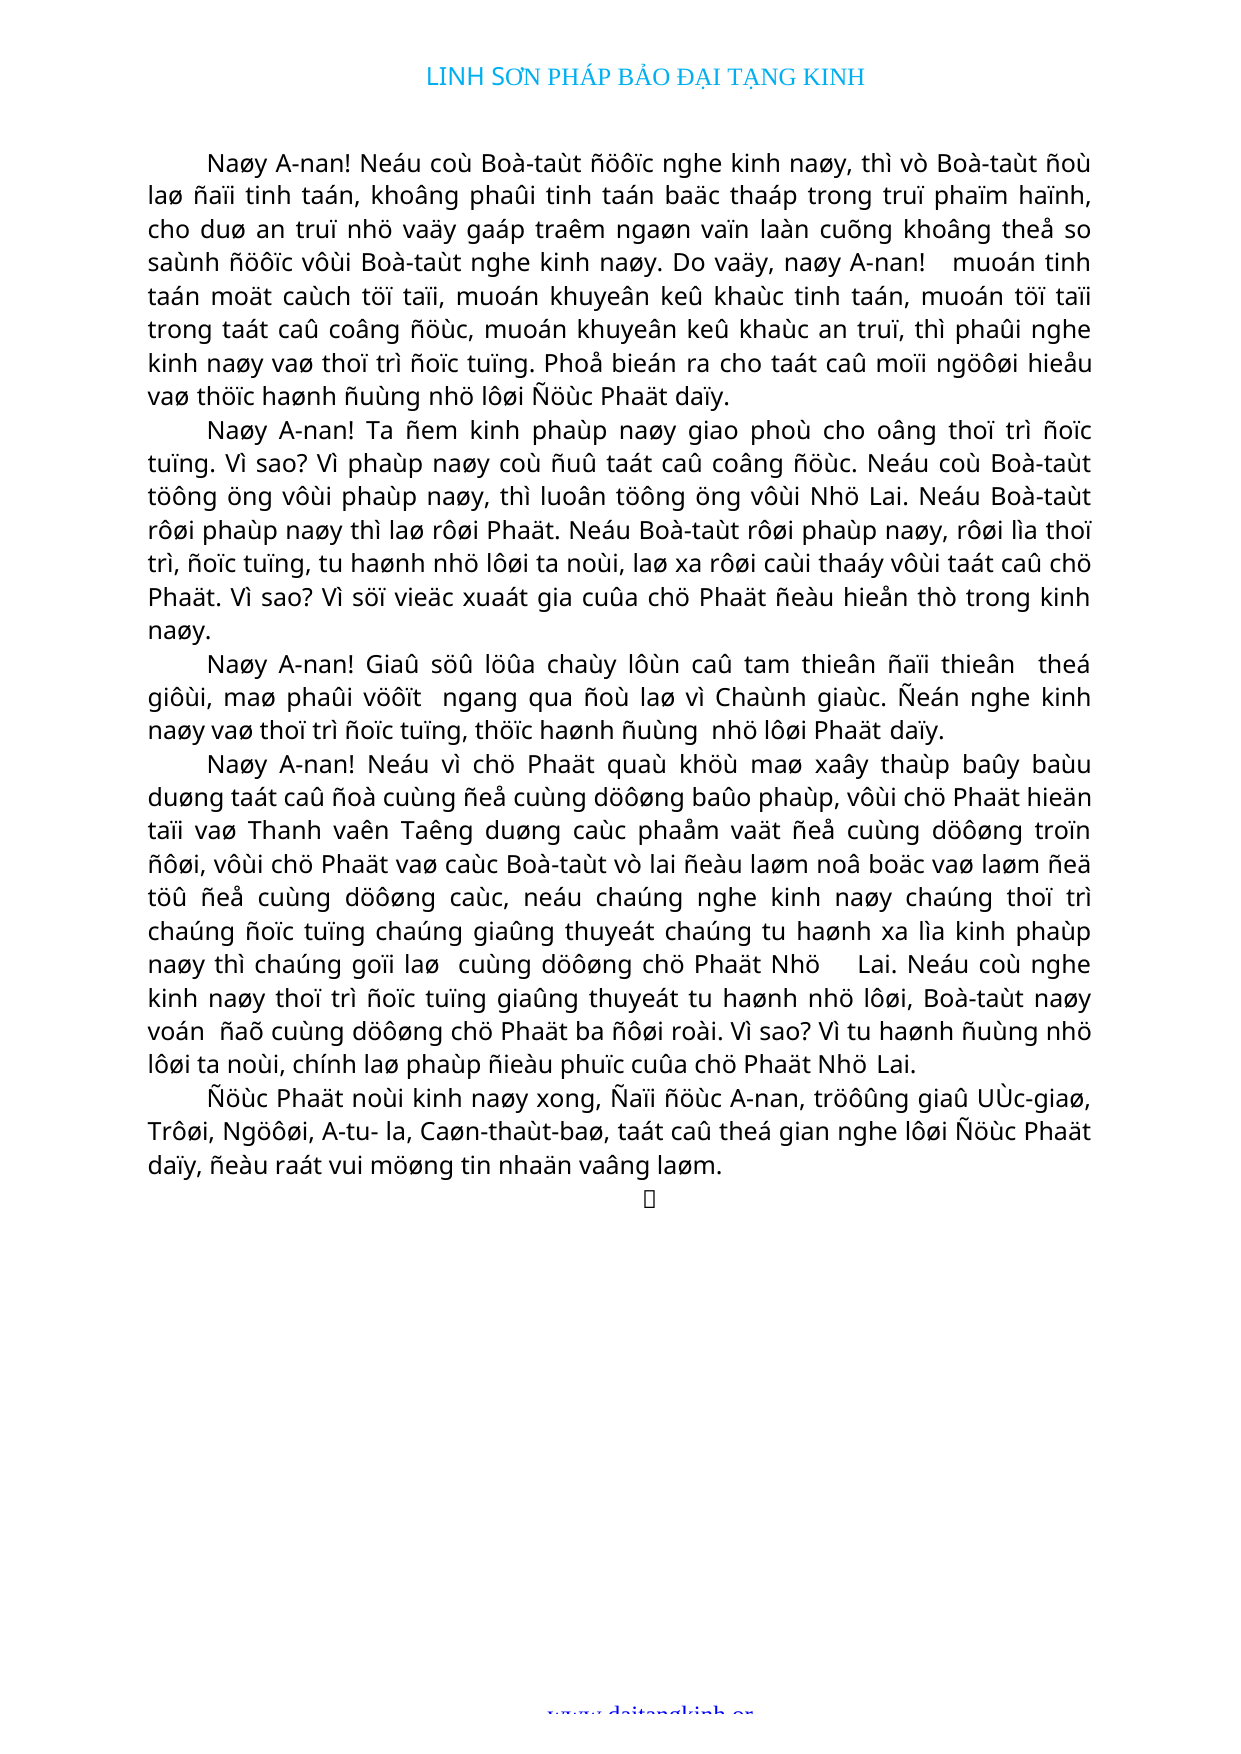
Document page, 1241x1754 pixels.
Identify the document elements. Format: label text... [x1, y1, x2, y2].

text Ñöùc Phaät noùi kinh naøy xong, Ñaïi ñöùc A-nan, tröôûng giaû UÙc-giaø, Trôøi, Ngöôøi, A-tu- la, Caøn-thaùt-baø, taát caû theá gian nghe lôøi Ñöùc Phaät daïy, ñeàu raát vui möøng tin nhaän vaâng laøm. [147, 1081, 1093, 1181]
text  [194, 1182, 1105, 1216]
text Naøy A-nan! Neáu coù Boà-taùt ñöôïc nghe kinh naøy, thì vò Boà-taùt ñoù laø ñaïi tinh taán, khoâng phaûi tinh taán baäc thaáp trong truï phaïm haïnh, cho duø an truï nhö vaäy gaáp traêm ngaøn vaïn laàn cuõng khoâng theå so saùnh ñöôïc vôùi Boà-taùt nghe kinh naøy. Do vaäy, naøy A-nan! muoán tinh taán moät caùch töï taïi, muoán khuyeân keû khaùc tinh taán, muoán töï taïi trong taát caû coâng ñöùc, muoán khuyeân keû khaùc an truï, thì phaûi nghe kinh naøy vaø thoï trì ñoïc tuïng. Phoå bieán ra cho taát caû moïi ngöôøi hieåu vaø thöïc haønh ñuùng nhö lôøi Ñöùc Phaät daïy. [147, 145, 1093, 413]
text Naøy A-nan! Neáu vì chö Phaät quaù khöù maø xaây thaùp baûy baùu duøng taát caû ñoà cuùng ñeå cuùng döôøng baûo phaùp, vôùi chö Phaät hieän taïi vaø Thanh vaên Taêng duøng caùc phaåm vaät ñeå cuùng döôøng troïn ñôøi, vôùi chö Phaät vaø caùc Boà-taùt vò lai ñeàu laøm noâ boäc vaø laøm ñeä töû ñeå cuùng döôøng caùc, neáu chaúng nghe kinh naøy chaúng thoï trì chaúng ñoïc tuïng chaúng giaûng thuyeát chaúng tu haønh xa lìa kinh phaùp naøy thì chaúng goïi laø cuùng döôøng chö Phaät Nhö Lai. Neáu coù nghe kinh naøy thoï trì ñoïc tuïng giaûng thuyeát tu haønh nhö lôøi, Boà-taùt naøy voán ñaõ cuùng döôøng chö Phaät ba ñôøi roài. Vì sao? Vì tu haønh ñuùng nhö lôøi ta noùi, chính laø phaùp ñieàu phuïc cuûa chö Phaät Nhö Lai. [147, 747, 1093, 1081]
text Naøy A-nan! Ta ñem kinh phaùp naøy giao phoù cho oâng thoï trì ñoïc tuïng. Vì sao? Vì phaùp naøy coù ñuû taát caû coâng ñöùc. Neáu coù Boà-taùt töông öng vôùi phaùp naøy, thì luoân töông öng vôùi Nhö Lai. Neáu Boà-taùt rôøi phaùp naøy thì laø rôøi Phaät. Neáu Boà-taùt rôøi phaùp naøy, rôøi lìa thoï trì, ñoïc tuïng, tu haønh nhö lôøi ta noùi, laø xa rôøi caùi thaáy vôùi taát caû chö Phaät. Vì sao? Vì söï vieäc xuaát gia cuûa chö Phaät ñeàu hieån thò trong kinh naøy. [147, 413, 1093, 647]
text Naøy A-nan! Giaû söû löûa chaùy lôùn caû tam thieân ñaïi thieân theá giôùi, maø phaûi vöôït ngang qua ñoù laø vì Chaùnh giaùc. Ñeán nghe kinh naøy vaø thoï trì ñoïc tuïng, thöïc haønh ñuùng nhö lôøi Phaät daïy. [147, 647, 1093, 747]
